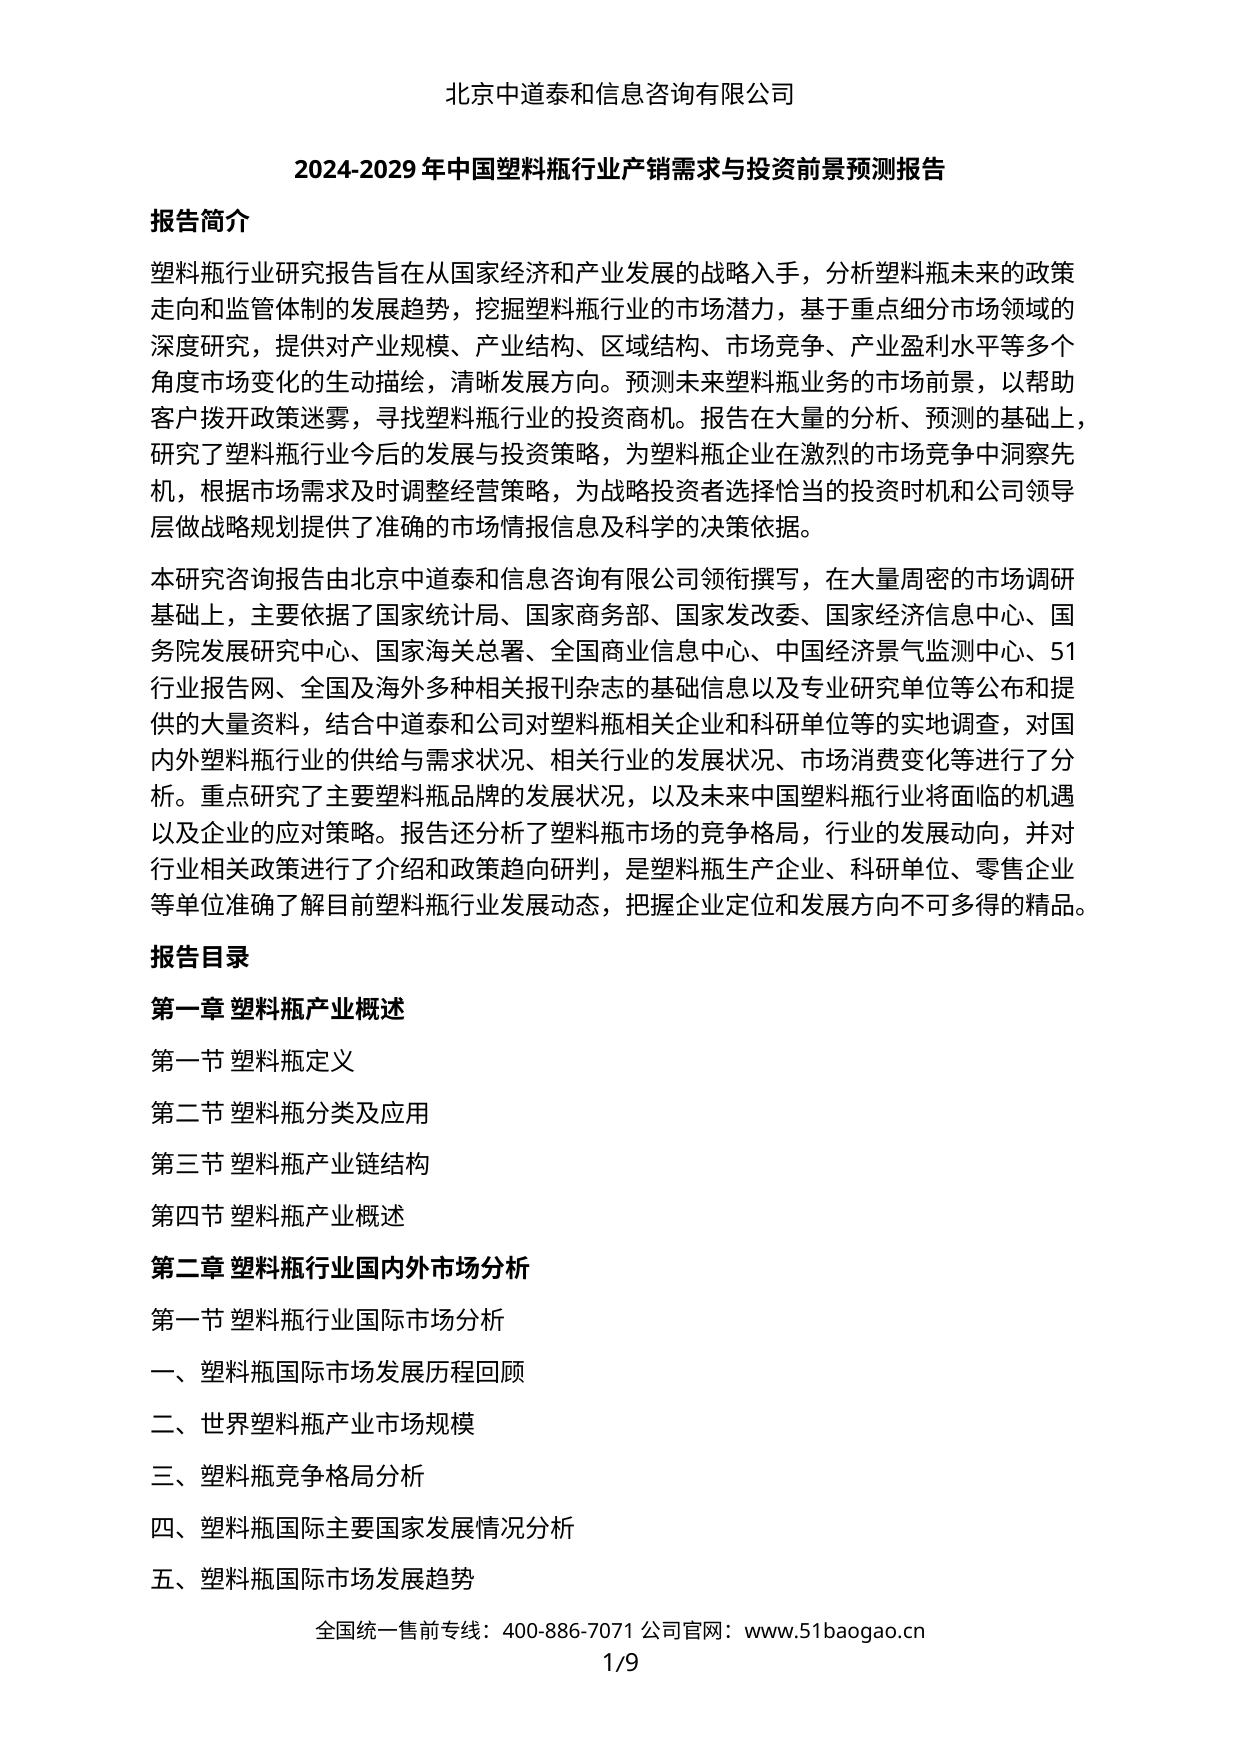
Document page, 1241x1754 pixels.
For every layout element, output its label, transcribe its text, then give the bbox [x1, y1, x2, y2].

text 报告简介 [150, 202, 1090, 238]
text 第三节 塑料瓶产业链结构 [150, 1145, 1090, 1181]
text 第二章 塑料瓶行业国内外市场分析 [150, 1249, 1090, 1285]
text 第四节 塑料瓶产业概述 [150, 1197, 1090, 1233]
text 第一章 塑料瓶产业概述 [150, 989, 1090, 1026]
text 第一节 塑料瓶定义 [150, 1041, 1090, 1077]
text 一、塑料瓶国际市场发展历程回顾 [150, 1352, 1090, 1389]
text 塑料瓶行业研究报告旨在从国家经济和产业发展的战略入手，分析塑料瓶未来的政策走向和监管体制的发展趋势，挖掘塑料瓶行业的市场潜力，基于重点细分市场领域的深度研究，提供对产业规模、产业结构、区域结构、市场竞争、产业盈利水平等多个角度市场变化的生动描绘，清晰发展方向。预测未来塑料瓶业务的市场前景，以帮助客户拨开政策迷雾，寻找塑料瓶行业的投资商机。报告在大量的分析、预测的基础上，研究了塑料瓶行业今后的发展与投资策略，为塑料瓶企业在激烈的市场竞争中洞察先机，根据市场需求及时调整经营策略，为战略投资者选择恰当的投资时机和公司领导层做战略规划提供了准确的市场情报信息及科学的决策依据。 [150, 254, 1090, 544]
text 2024-2029年中国塑料瓶行业产销需求与投资前景预测报告 [150, 150, 1090, 186]
text 二、世界塑料瓶产业市场规模 [150, 1404, 1090, 1441]
text 报告目录 [150, 937, 1090, 974]
text 第一节 塑料瓶行业国际市场分析 [150, 1301, 1090, 1337]
text 四、塑料瓶国际主要国家发展情况分析 [150, 1508, 1090, 1544]
text 五、塑料瓶国际市场发展趋势 [150, 1560, 1090, 1596]
text 三、塑料瓶竞争格局分析 [150, 1456, 1090, 1492]
text 第二节 塑料瓶分类及应用 [150, 1093, 1090, 1129]
text 本研究咨询报告由北京中道泰和信息咨询有限公司领衔撰写，在大量周密的市场调研基础上，主要依据了国家统计局、国家商务部、国家发改委、国家经济信息中心、国务院发展研究中心、国家海关总署、全国商业信息中心、中国经济景气监测中心、51行业报告网、全国及海外多种相关报刊杂志的基础信息以及专业研究单位等公布和提供的大量资料，结合中道泰和公司对塑料瓶相关企业和科研单位等的实地调查，对国内外塑料瓶行业的供给与需求状况、相关行业的发展状况、市场消费变化等进行了分析。重点研究了主要塑料瓶品牌的发展状况，以及未来中国塑料瓶行业将面临的机遇以及企业的应对策略。报告还分析了塑料瓶市场的竞争格局，行业的发展动向，并对行业相关政策进行了介绍和政策趋向研判，是塑料瓶生产企业、科研单位、零售企业等单位准确了解目前塑料瓶行业发展动态，把握企业定位和发展方向不可多得的精品。 [150, 559, 1090, 922]
